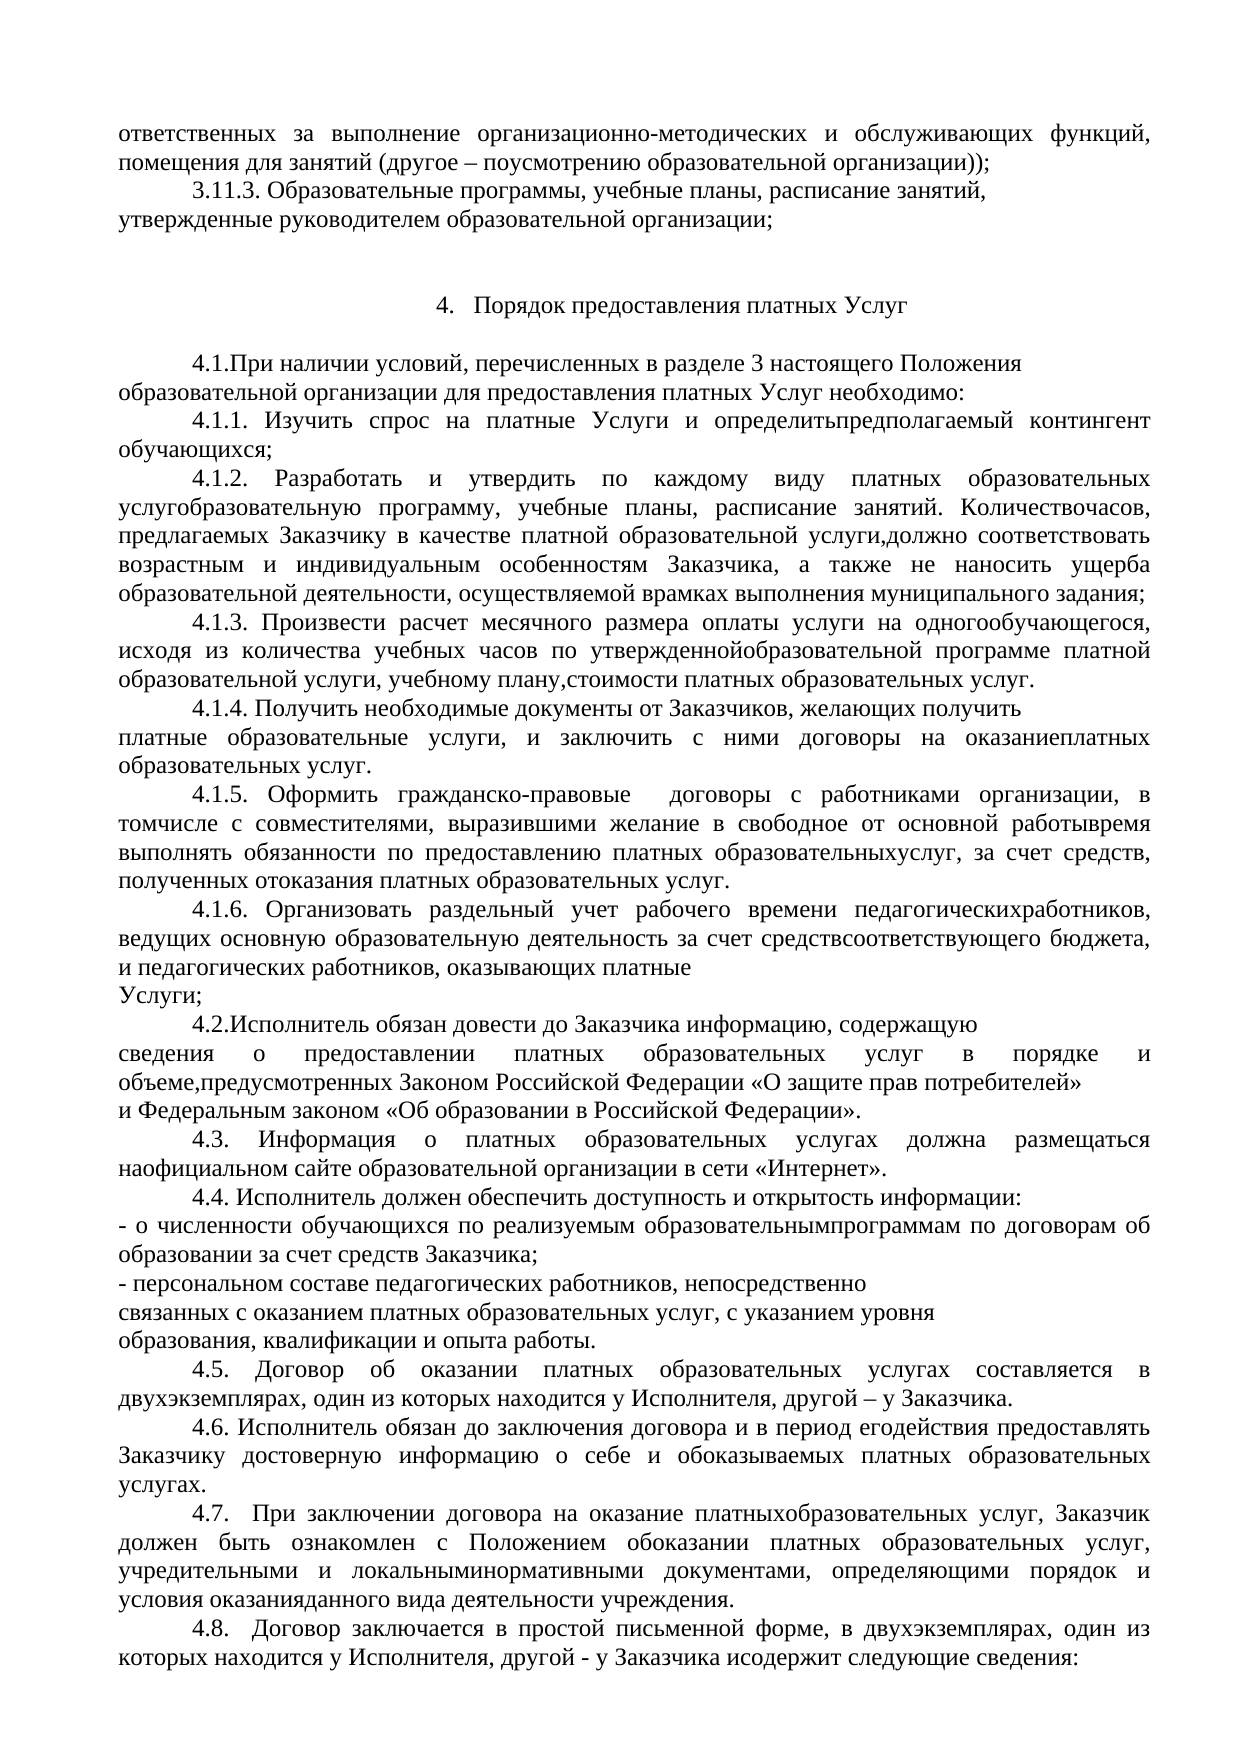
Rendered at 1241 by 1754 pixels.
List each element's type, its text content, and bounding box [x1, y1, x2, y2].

text образовательной организации для предоставления платных Услуг необходимо: [118, 377, 1152, 406]
text 4.2.Исполнитель обязан довести до Заказчика информацию, содержащую [118, 1009, 1152, 1038]
text 4.6. Исполнитель обязан до заключения договора и в период егодействия предоставлять Заказчику достоверную информацию о себе и обоказываемых платных образовательных услугах. [118, 1412, 1152, 1498]
text 4.4. Исполнитель должен обеспечить доступность и открытость информации: [118, 1182, 1152, 1211]
text 4.1.4. Получить необходимые документы от Заказчиков, желающих получить [118, 693, 1152, 722]
text 3.11.3. Образовательные программы, учебные планы, расписание занятий, [118, 176, 1152, 204]
text - персональном составе педагогических работников, непосредственно [118, 1268, 1152, 1297]
text 4.5. Договор об оказании платных образовательных услугах составляется в двухэкземплярах, один из которых находится у Исполнителя, другой – у Заказчика. [118, 1354, 1152, 1412]
text - о численности обучающихся по реализуемым образовательнымпрограммам по договорам об образовании за счет средств Заказчика; [118, 1211, 1152, 1268]
text связанных с оказанием платных образовательных услуг, с указанием уровня [118, 1297, 1152, 1326]
list Порядок предоставления платных Услуг [192, 291, 1152, 319]
text 4.1.При наличии условий, перечисленных в разделе 3 настоящего Положения [118, 348, 1152, 377]
text платные образовательные услуги, и заключить с ними договоры на оказаниеплатных образовательных услуг. [118, 722, 1152, 779]
text и Федеральным законом «Об образовании в Российской Федерации». [118, 1096, 1152, 1124]
text Услуги; [118, 981, 1152, 1009]
text 4.1.2. Разработать и утвердить по каждому виду платных образовательных услугобразовательную программу, учебные планы, расписание занятий. Количествочасов, предлагаемых Заказчику в качестве платной образовательной услуги,должно соответствовать возрастным и индивидуальным особенностям Заказчика, а также не наносить ущерба образовательной деятельности, осуществляемой врамках выполнения муниципального задания; [118, 463, 1152, 607]
text 4.8. Договор заключается в простой письменной форме, в двухэкземплярах, один из которых находится у Исполнителя, другой - у Заказчика исодержит следующие сведения: [118, 1613, 1152, 1671]
text 4.1.3. Произвести расчет месячного размера оплаты услуги на одногообучающегося, исходя из количества учебных часов по утвержденнойобразовательной программе платной образовательной услуги, учебному плану,стоимости платных образовательных услуг. [118, 607, 1152, 693]
text сведения о предоставлении платных образовательных услуг в порядке и объеме,предусмотренных Законом Российской Федерации «О защите прав потребителей» [118, 1038, 1152, 1096]
text 4.3. Информация о платных образовательных услугах должна размещаться наофициальном сайте образовательной организации в сети «Интернет». [118, 1124, 1152, 1182]
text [118, 118, 1152, 176]
text 4.1.6. Организовать раздельный учет рабочего времени педагогическихработников, ведущих основную образовательную деятельность за счет средствсоответствующего бюджета, и педагогических работников, оказывающих платные [118, 894, 1152, 981]
text утвержденные руководителем образовательной организации; [118, 204, 1152, 233]
text 4.1.1. Изучить спрос на платные Услуги и определитьпредполагаемый контингент обучающихся; [118, 406, 1152, 463]
text 4.1.5. Оформить гражданско-правовые договоры с работниками организации, в томчисле с совместителями, выразившими желание в свободное от основной работывремя выполнять обязанности по предоставлению платных образовательныхуслуг, за счет средств, полученных отоказания платных образовательных услуг. [118, 779, 1152, 894]
text 4.7. При заключении договора на оказание платныхобразовательных услуг, Заказчик должен быть ознакомлен с Положением обоказании платных образовательных услуг, учредительными и локальныминормативными документами, определяющими порядок и условия оказанияданного вида деятельности учреждения. [118, 1498, 1152, 1613]
text образования, квалификации и опыта работы. [118, 1326, 1152, 1354]
